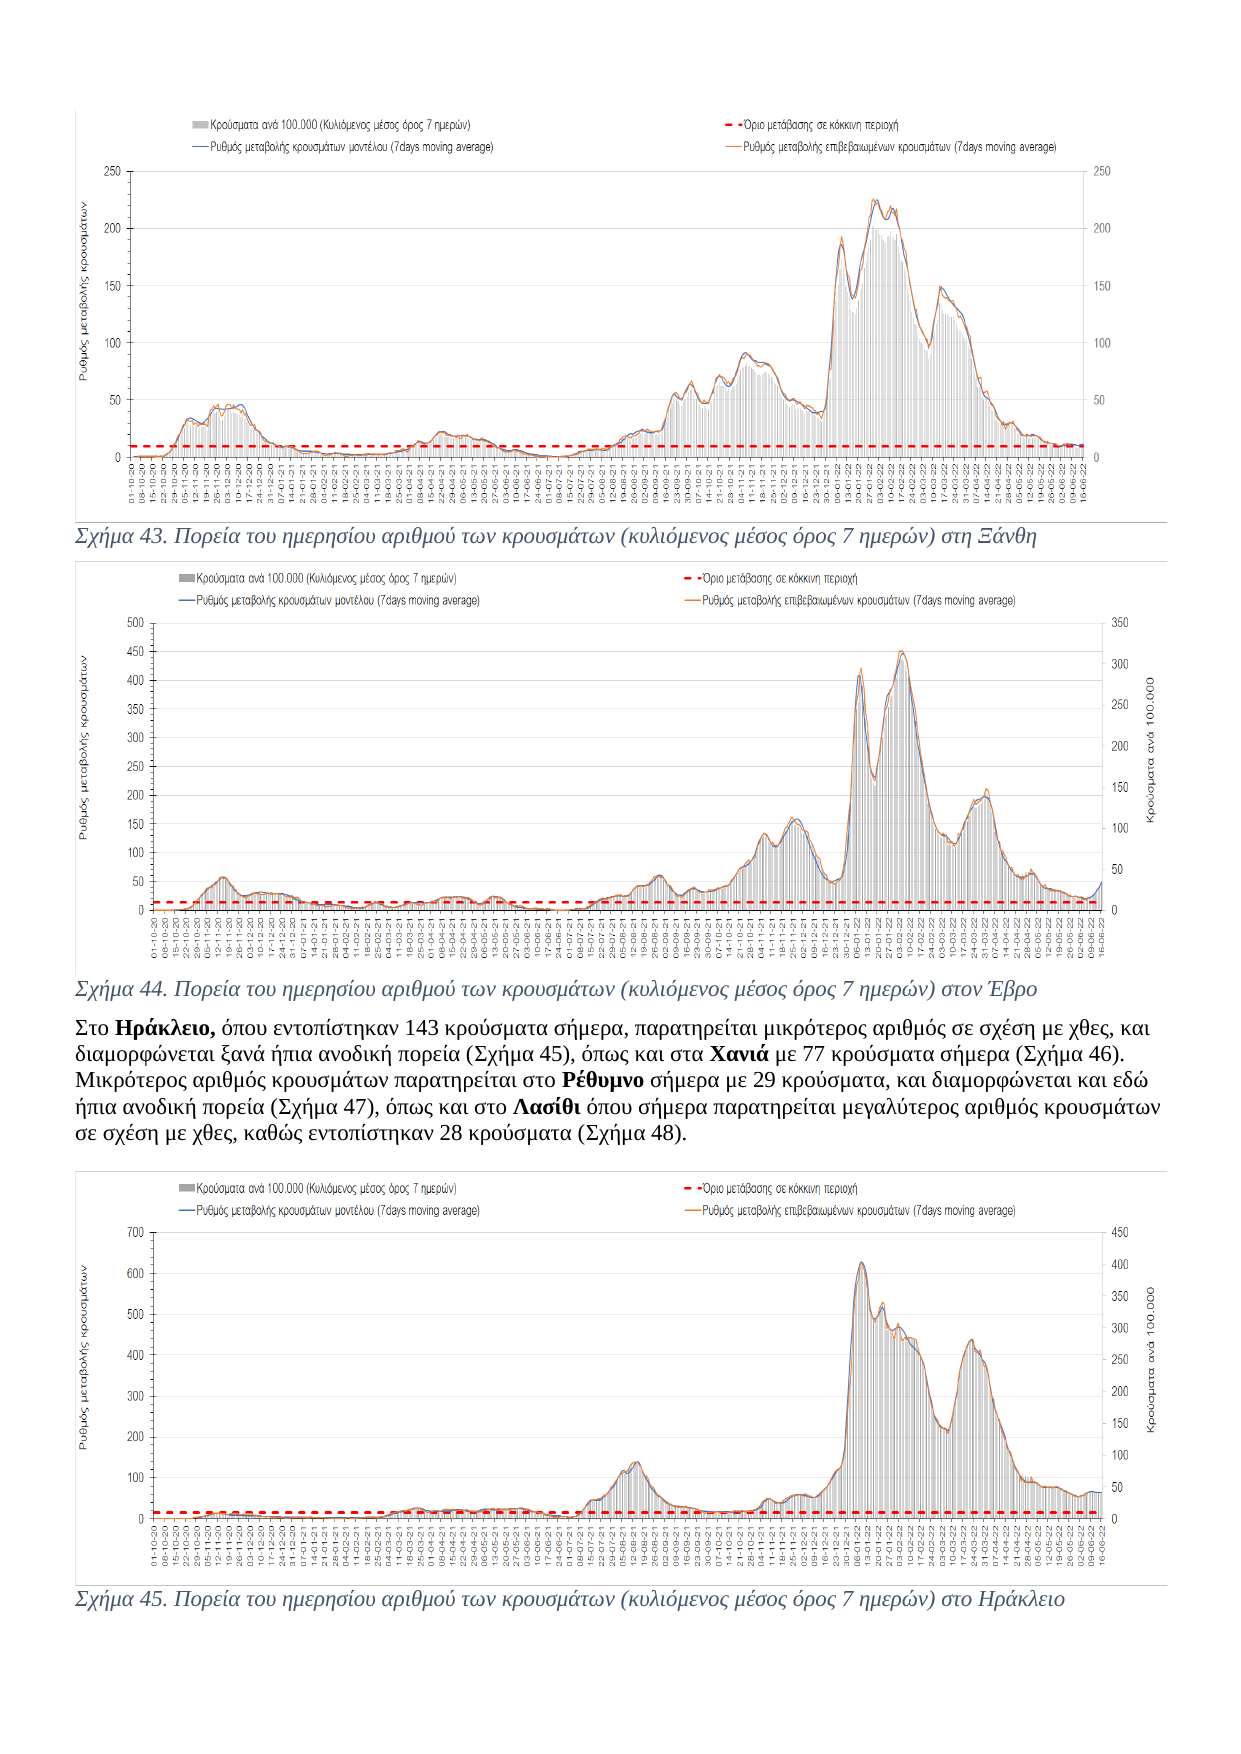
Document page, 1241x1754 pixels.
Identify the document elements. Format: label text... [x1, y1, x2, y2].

text Στο Ηράκλειο, όπου εντοπίστηκαν 143 κρούσματα σήμερα, παρατηρείται μικρότερος αριθμός σε σχέση με χθες, και διαμορφώνεται ξανά ήπια ανοδική πορεία (Σχήμα 45), όπως και στα Χανιά με 77 κρούσματα σήμερα (Σχήμα 46). Μικρότερος αριθμός κρουσμάτων παρατηρείται στο Ρέθυμνο σήμερα με 29 κρούσματα, και διαμορφώνεται και εδώ ήπια ανοδική πορεία (Σχήμα 47), όπως και στο Λασίθι όπου σήμερα παρατηρείται μεγαλύτερος αριθμός κρουσμάτων σε σχέση με χθες, καθώς εντοπίστηκαν 28 κρούσματα (Σχήμα 48). [75, 1014, 1165, 1171]
text Σχήμα 45. Πορεία του ημερησίου αριθμού των κρουσμάτων (κυλιόμενος μέσος όρος 7 ημερών) στο Ηράκλειο [75, 1586, 1165, 1612]
picture [75, 109, 1168, 523]
picture [75, 1171, 1168, 1586]
picture [75, 561, 1168, 975]
text Σχήμα 43. Πορεία του ημερησίου αριθμού των κρουσμάτων (κυλιόμενος μέσος όρος 7 ημερών) στη Ξάνθη [75, 523, 1165, 549]
text Σχήμα 44. Πορεία του ημερησίου αριθμού των κρουσμάτων (κυλιόμενος μέσος όρος 7 ημερών) στον Έβρο [75, 975, 1165, 1001]
